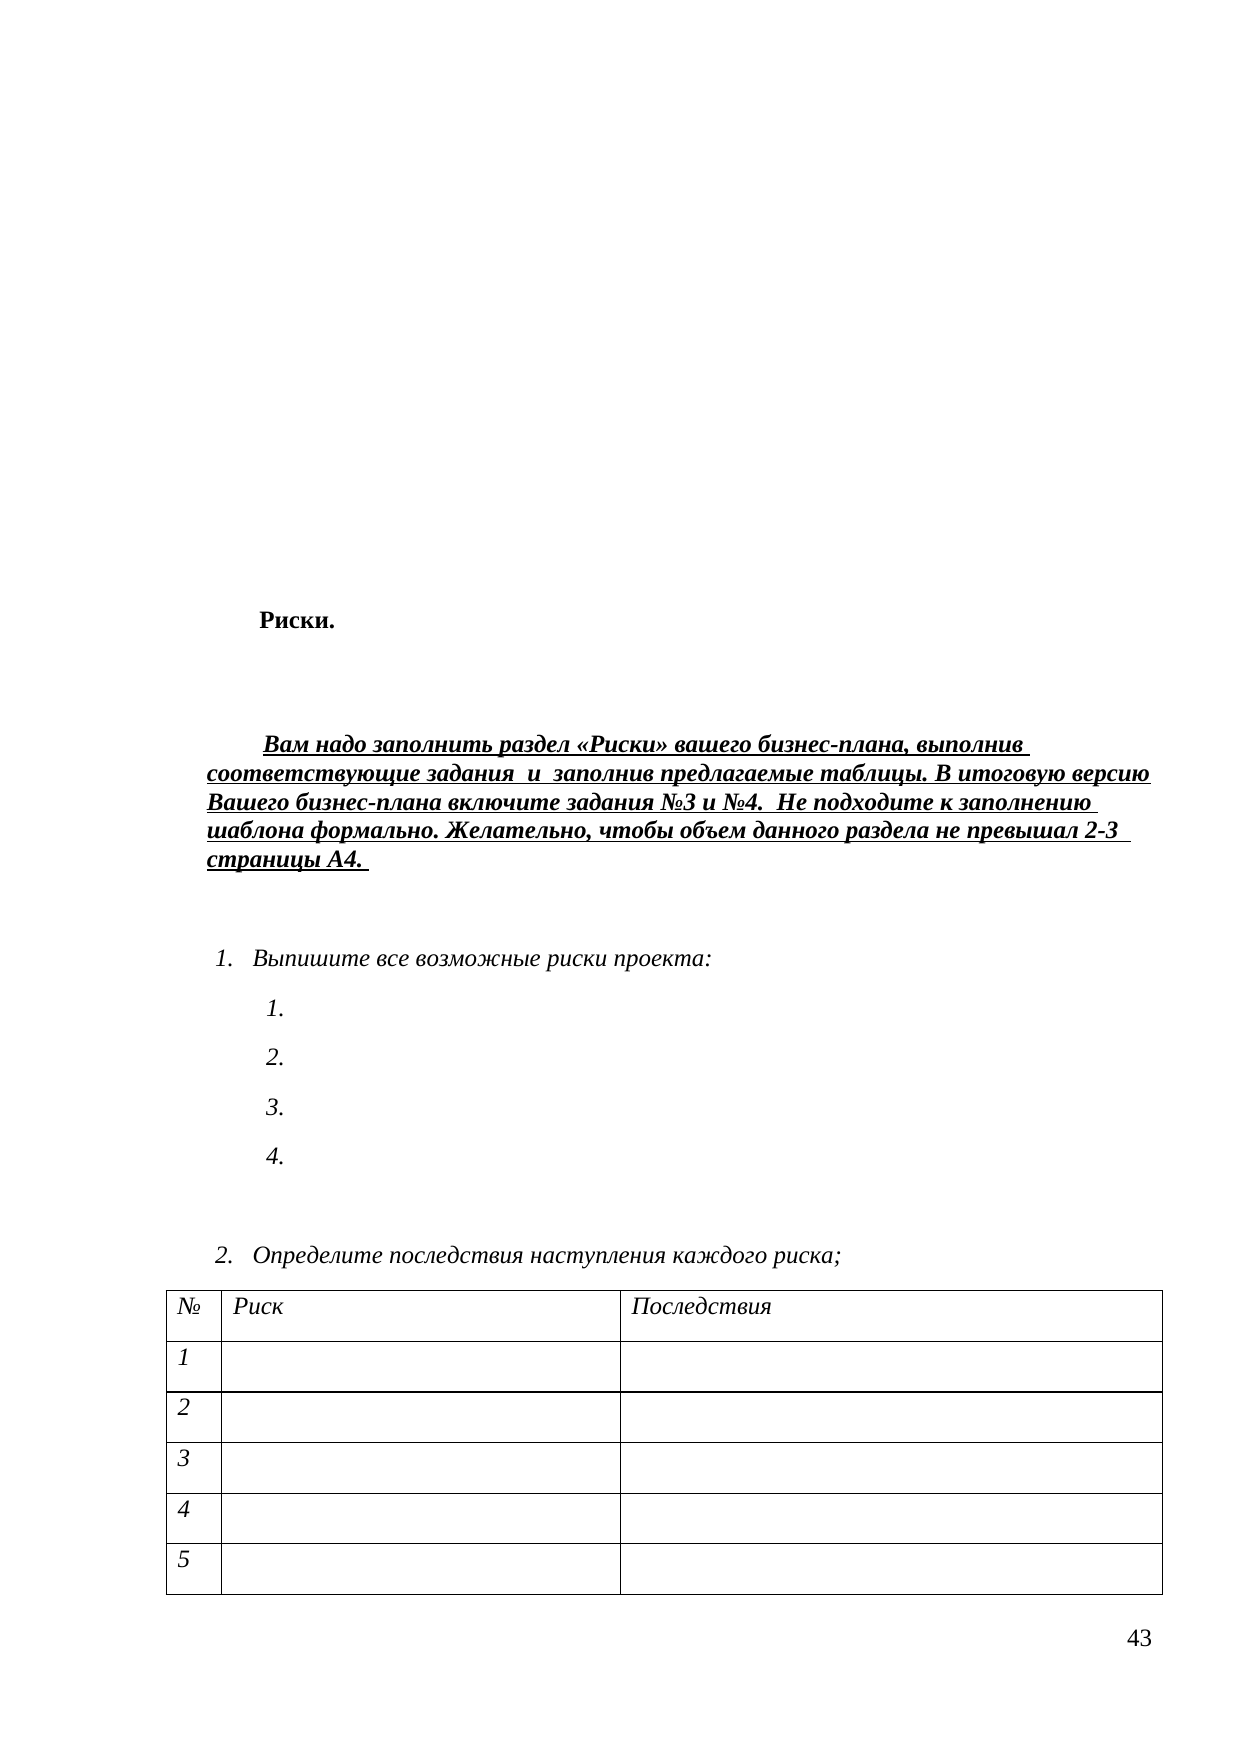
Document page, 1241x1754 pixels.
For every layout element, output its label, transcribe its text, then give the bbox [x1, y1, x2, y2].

table_cell [621, 1393, 1162, 1442]
table_cell [222, 1494, 620, 1543]
table_cell 4 [167, 1494, 221, 1543]
table_header № [167, 1291, 221, 1341]
list Выпишите все возможные риски проекта: [215, 943, 1152, 972]
text 1. [266, 993, 1152, 1021]
text 2. [266, 1042, 1152, 1071]
table_cell [222, 1342, 620, 1391]
table_cell [222, 1544, 620, 1594]
table_cell 5 [167, 1544, 221, 1594]
table_header Риск [222, 1291, 620, 1341]
text Риски. [259, 606, 1152, 634]
table_cell [621, 1544, 1162, 1594]
table_cell [222, 1443, 620, 1493]
table_cell 1 [167, 1342, 221, 1391]
table_cell 3 [167, 1443, 221, 1493]
text Вам надо заполнить раздел «Риски» вашего бизнес-плана, выполнив соответствующие задания и заполнив предлагаемые таблицы. В итоговую версию Вашего бизнес-плана включите задания №3 и №4. Не подходите к заполнению шаблона формально. Желательно, чтобы объем данного раздела не превышал 2-3 страницы А4. [207, 729, 1152, 873]
text 4. [266, 1141, 1152, 1170]
table_header Последствия [621, 1291, 1162, 1341]
table_cell 2 [167, 1393, 221, 1442]
text 3. [266, 1092, 1152, 1121]
table_cell [222, 1393, 620, 1442]
table_cell [621, 1494, 1162, 1543]
list Определите последствия наступления каждого риска; [215, 1241, 1152, 1269]
table_cell [621, 1443, 1162, 1493]
table_cell [621, 1342, 1162, 1391]
